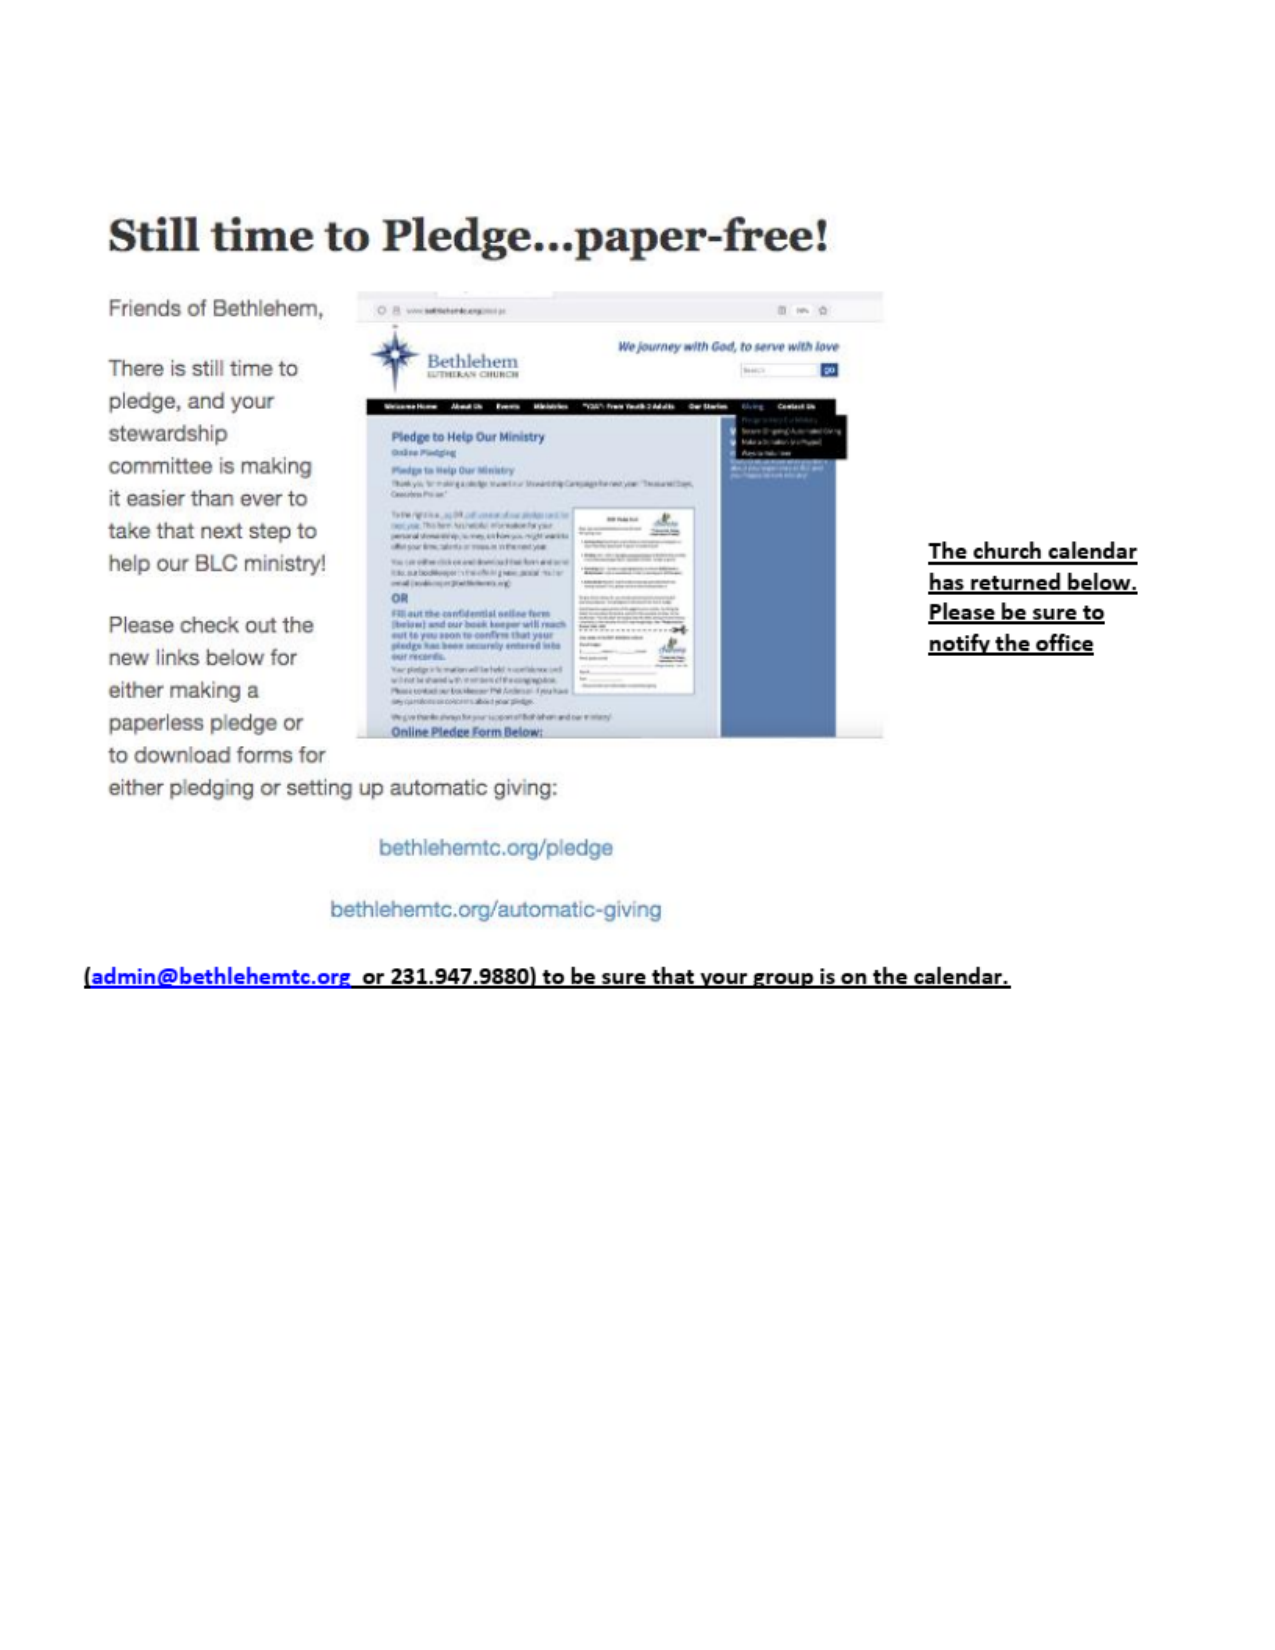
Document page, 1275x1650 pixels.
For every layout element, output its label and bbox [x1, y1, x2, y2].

picture [75, 143, 1166, 1136]
